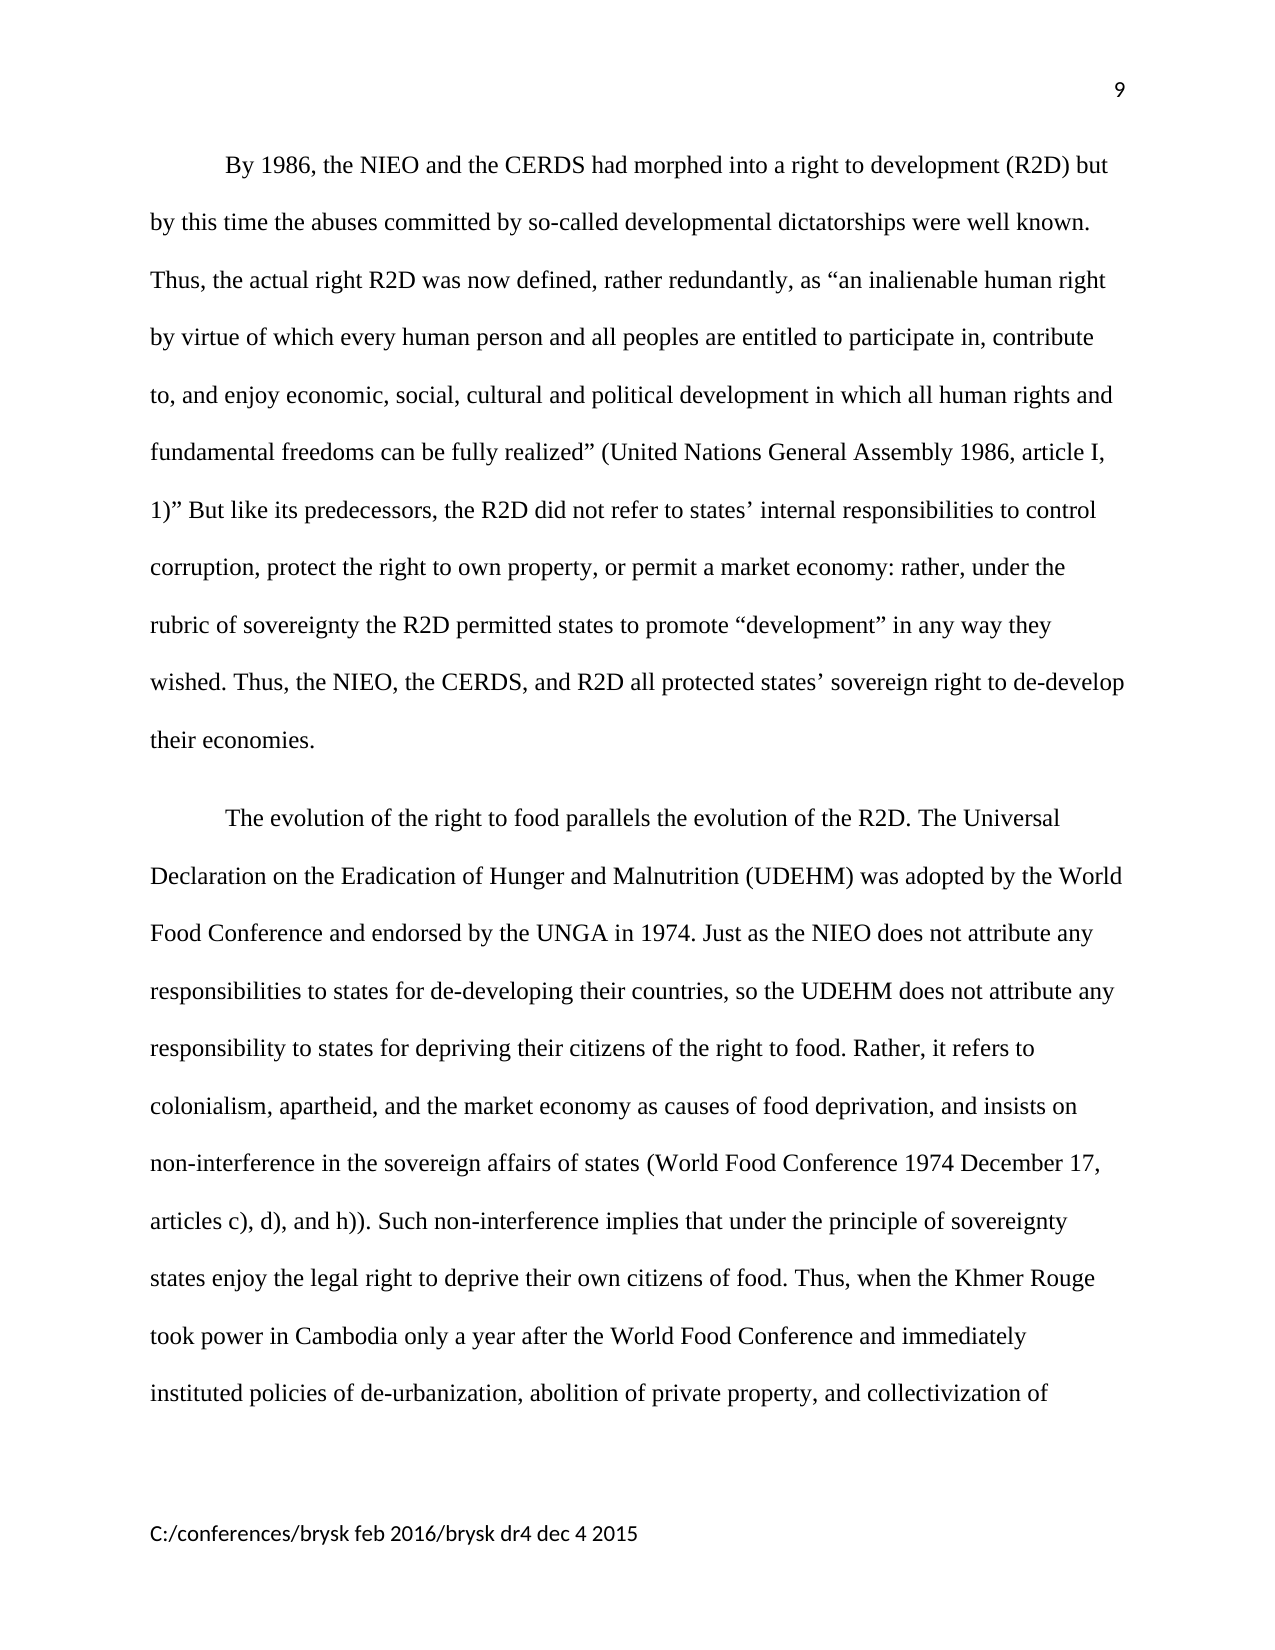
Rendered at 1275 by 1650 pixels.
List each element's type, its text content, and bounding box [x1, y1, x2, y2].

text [150, 803, 1125, 1407]
text By 1986, the NIEO and the CERDS had morphed into a right to development (R2D) but by this time the abuses committed by so-called developmental dictatorships were well known. Thus, the actual right R2D was now defined, rather redundantly, as “an inalienable human right by virtue of which every human person and all peoples are entitled to participate in, contribute to, and enjoy economic, social, cultural and political development in which all human rights and fundamental freedoms can be fully realized” (United Nations General Assembly 1986, article I, 1)” But like its predecessors, the R2D did not refer to states’ internal responsibilities to control corruption, protect the right to own property, or permit a market economy: rather, under the rubric of sovereignty the R2D permitted states to promote “development” in any way they wished. Thus, the NIEO, the CERDS, and R2D all protected states’ sovereign right to de-develop their economies. [150, 150, 1125, 754]
